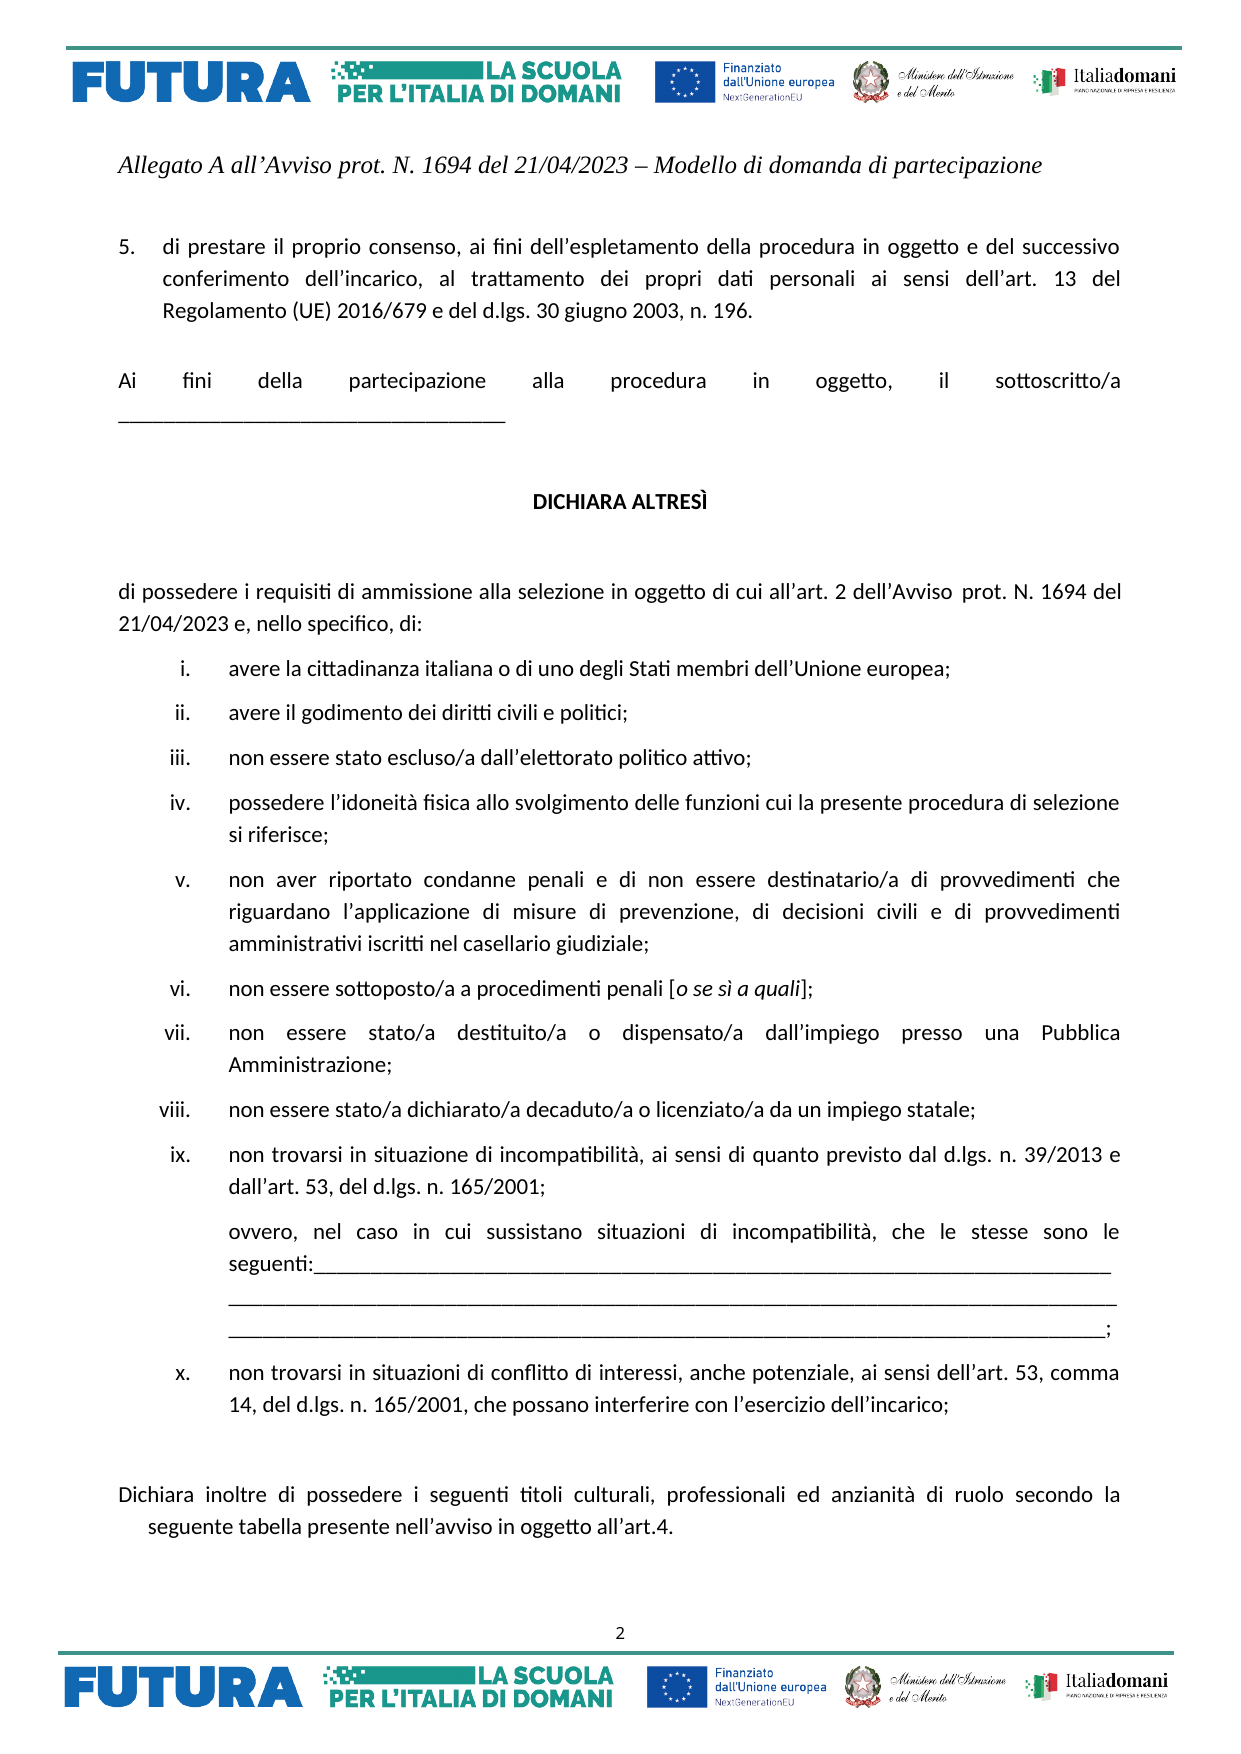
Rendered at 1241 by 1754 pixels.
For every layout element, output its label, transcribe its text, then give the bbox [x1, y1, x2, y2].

list non essere stato/a dichiarato/a decaduto/a o licenziato/a da un impiego statale; [191, 1095, 1122, 1123]
list non essere stato/a destituito/a o dispensato/a dall’impiego presso una Pubblica Amministrazione; [191, 1018, 1122, 1079]
list non trovarsi in situazione di incompatibilità, ai sensi di quanto previsto dal d.lgs. n. 39/2013 e dall’art. 53, del d.lgs. n. 165/2001; [191, 1140, 1122, 1200]
list avere il godimento dei diritti civili e politici; [191, 698, 1122, 726]
picture [70, 58, 1178, 106]
picture [62, 1663, 1170, 1711]
list non trovarsi in situazioni di conflitto di interessi, anche potenziale, ai sensi dell’art. 53, comma 14, del d.lgs. n. 165/2001, che possano interferire con l’esercizio dell’incarico; [191, 1358, 1122, 1418]
list non aver riportato condanne penali e di non essere destinatario/a di provvedimenti che riguardano l’applicazione di misure di prevenzione, di decisioni civili e di provvedimenti amministrativi iscritti nel casellario giudiziale; [191, 865, 1122, 957]
list avere la cittadinanza italiana o di uno degli Stati membri dell’Unione europea; [191, 654, 1122, 682]
list di prestare il proprio consenso, ai fini dell’espletamento della procedura in oggetto e del successivo conferimento dell’incarico, al trattamento dei propri dati personali ai sensi dell’art. 13 del Regolamento (UE) 2016/679 e del d.lgs. 30 giugno 2003, n. 196. [118, 232, 1122, 324]
text DICHIARA ALTRESÌ [118, 487, 1122, 516]
text di possedere i requisiti di ammissione alla selezione in oggetto di cui all’art. 2 dell’Avviso prot. N. 1694 del 21/04/2023 e, nello specifico, di: [118, 577, 1122, 637]
text Ai fini della partecipazione alla procedura in oggetto, il sottoscritto/a __________________________________ [118, 366, 1122, 426]
list non essere sottoposto/a a procedimenti penali [o se sì a quali]; [191, 974, 1122, 1002]
list Dichiara inoltre di possedere i seguenti titoli culturali, professionali ed anzianità di ruolo secondo la seguente tabella presente nell’avviso in oggetto all’art.4. [118, 1480, 1122, 1540]
list non essere stato escluso/a dall’elettorato politico attivo; [191, 743, 1122, 771]
list ovvero, nel caso in cui sussistano situazioni di incompatibilità, che le stesse sono le seguenti:_________________________________________________________________________________________________________________________________________________________________________________________________________________________________; [228, 1217, 1122, 1341]
list possedere l’idoneità fisica allo svolgimento delle funzioni cui la presente procedura di selezione si riferisce; [191, 788, 1122, 848]
